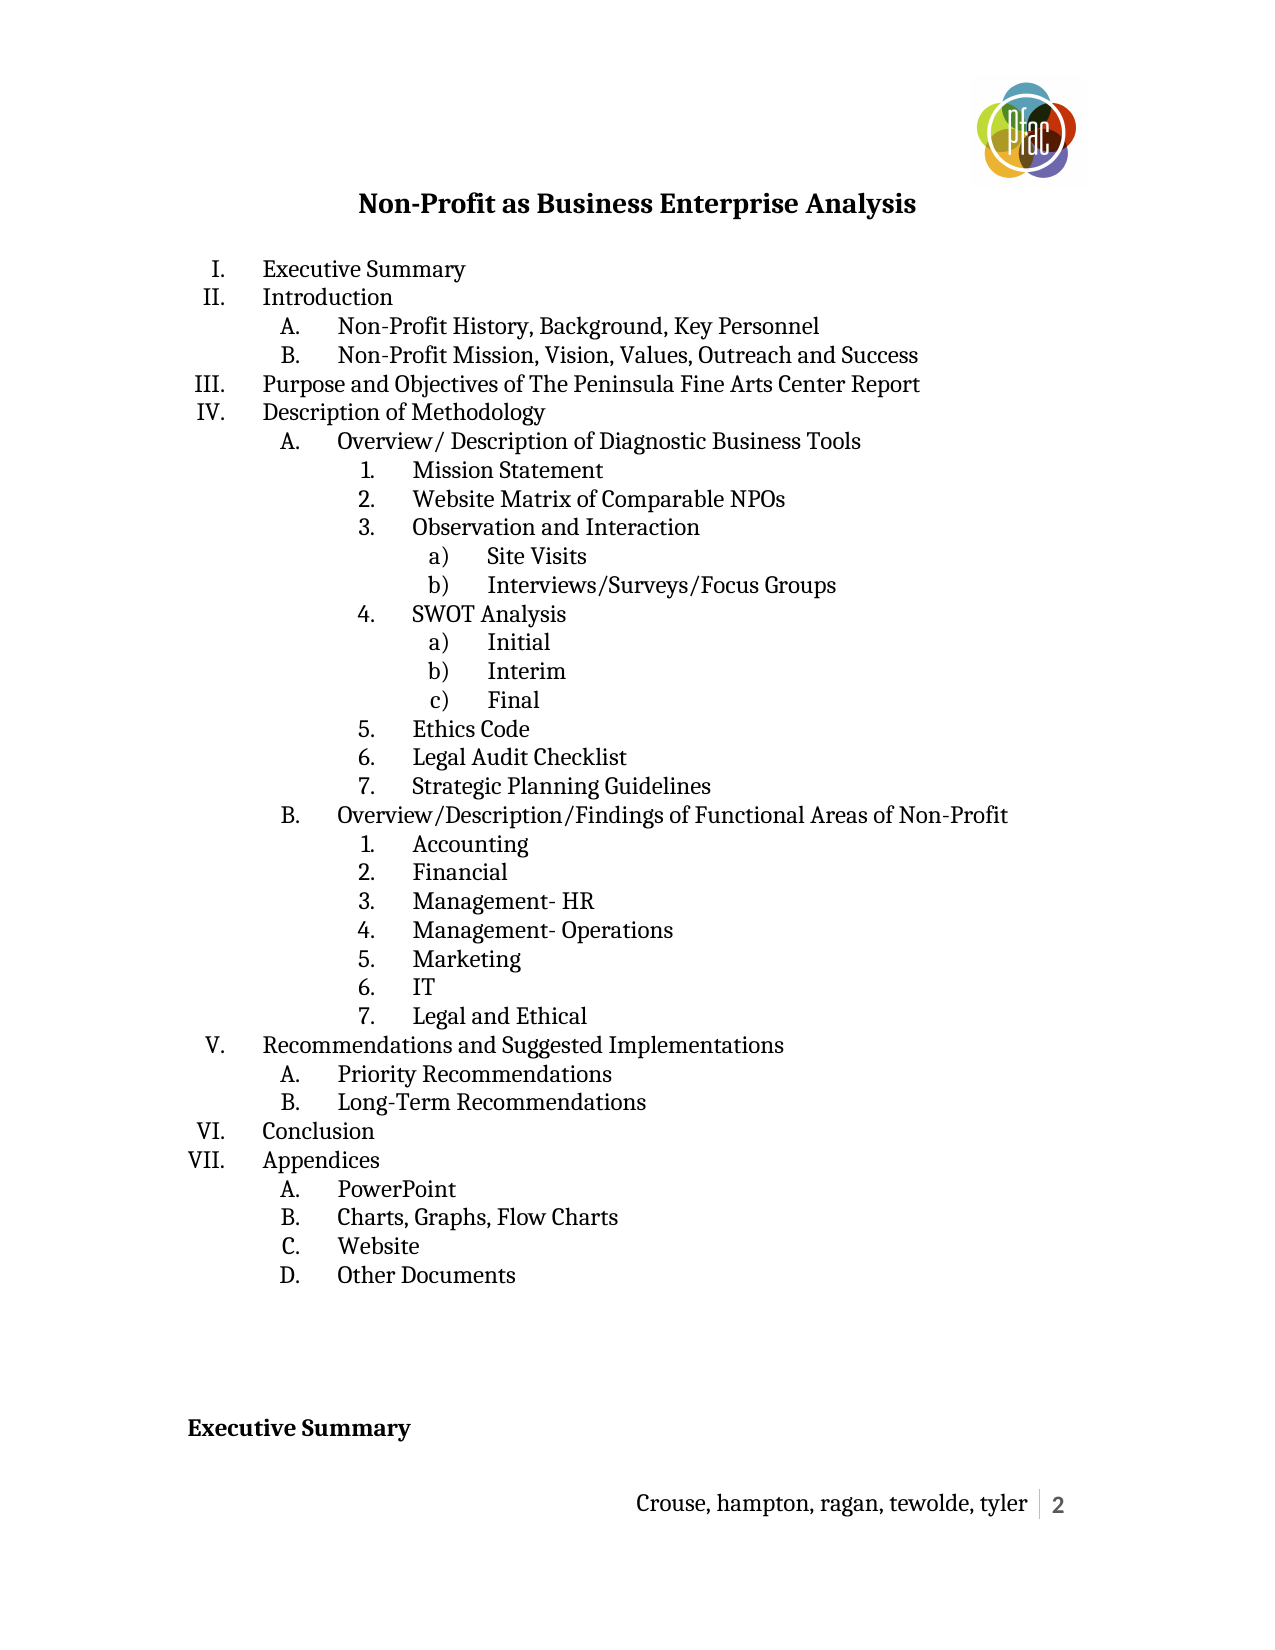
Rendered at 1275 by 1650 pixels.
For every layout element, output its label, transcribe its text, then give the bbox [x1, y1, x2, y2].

list Management- Operations [375, 916, 1087, 944]
list Marketing [375, 944, 1087, 973]
list Accounting [375, 829, 1087, 858]
list Ethics Code [375, 714, 1087, 743]
list Priority Recommendations [300, 1059, 1087, 1088]
list Non-Profit History, Background, Key Personnel [300, 312, 1087, 341]
list Executive Summary [225, 254, 1087, 283]
list Description of Methodology [225, 398, 1087, 427]
list SWOT Analysis [375, 599, 1087, 628]
list Conclusion [225, 1117, 1087, 1146]
list Financial [375, 858, 1087, 887]
list Legal and Ethical [375, 1002, 1087, 1031]
list Appendices [225, 1146, 1087, 1174]
picture [971, 75, 1088, 188]
list Interviews/Surveys/Focus Groups [450, 571, 1087, 599]
list Strategic Planning Guidelines [375, 772, 1087, 801]
list PowerPoint [300, 1174, 1087, 1203]
list Initial [450, 628, 1087, 657]
list Overview/ Description of Diagnostic Business Tools [300, 427, 1087, 456]
list IT [375, 973, 1087, 1002]
list Management- HR [375, 887, 1087, 916]
list Interim [450, 657, 1087, 686]
list Mission Statement [375, 456, 1087, 484]
list Observation and Interaction [375, 513, 1087, 542]
list Website Matrix of Comparable NPOs [375, 484, 1087, 513]
list Introduction [225, 283, 1087, 312]
list Long-Term Recommendations [300, 1088, 1087, 1117]
text Executive Summary [187, 1414, 1087, 1443]
text Non-Profit as Business Enterprise Analysis [187, 187, 1087, 221]
list Recommendations and Suggested Implementations [225, 1031, 1087, 1059]
list Site Visits [450, 542, 1087, 571]
list Legal Audit Checklist [375, 743, 1087, 772]
list Non-Profit Mission, Vision, Values, Outreach and Success [300, 341, 1087, 369]
list Website [300, 1232, 1087, 1261]
list Purpose and Objectives of The Peninsula Fine Arts Center Report [225, 369, 1087, 398]
list Other Documents [300, 1261, 1087, 1289]
list Charts, Graphs, Flow Charts [300, 1203, 1087, 1232]
list Overview/Description/Findings of Functional Areas of Non-Profit [300, 801, 1087, 829]
list Final [450, 686, 1087, 714]
